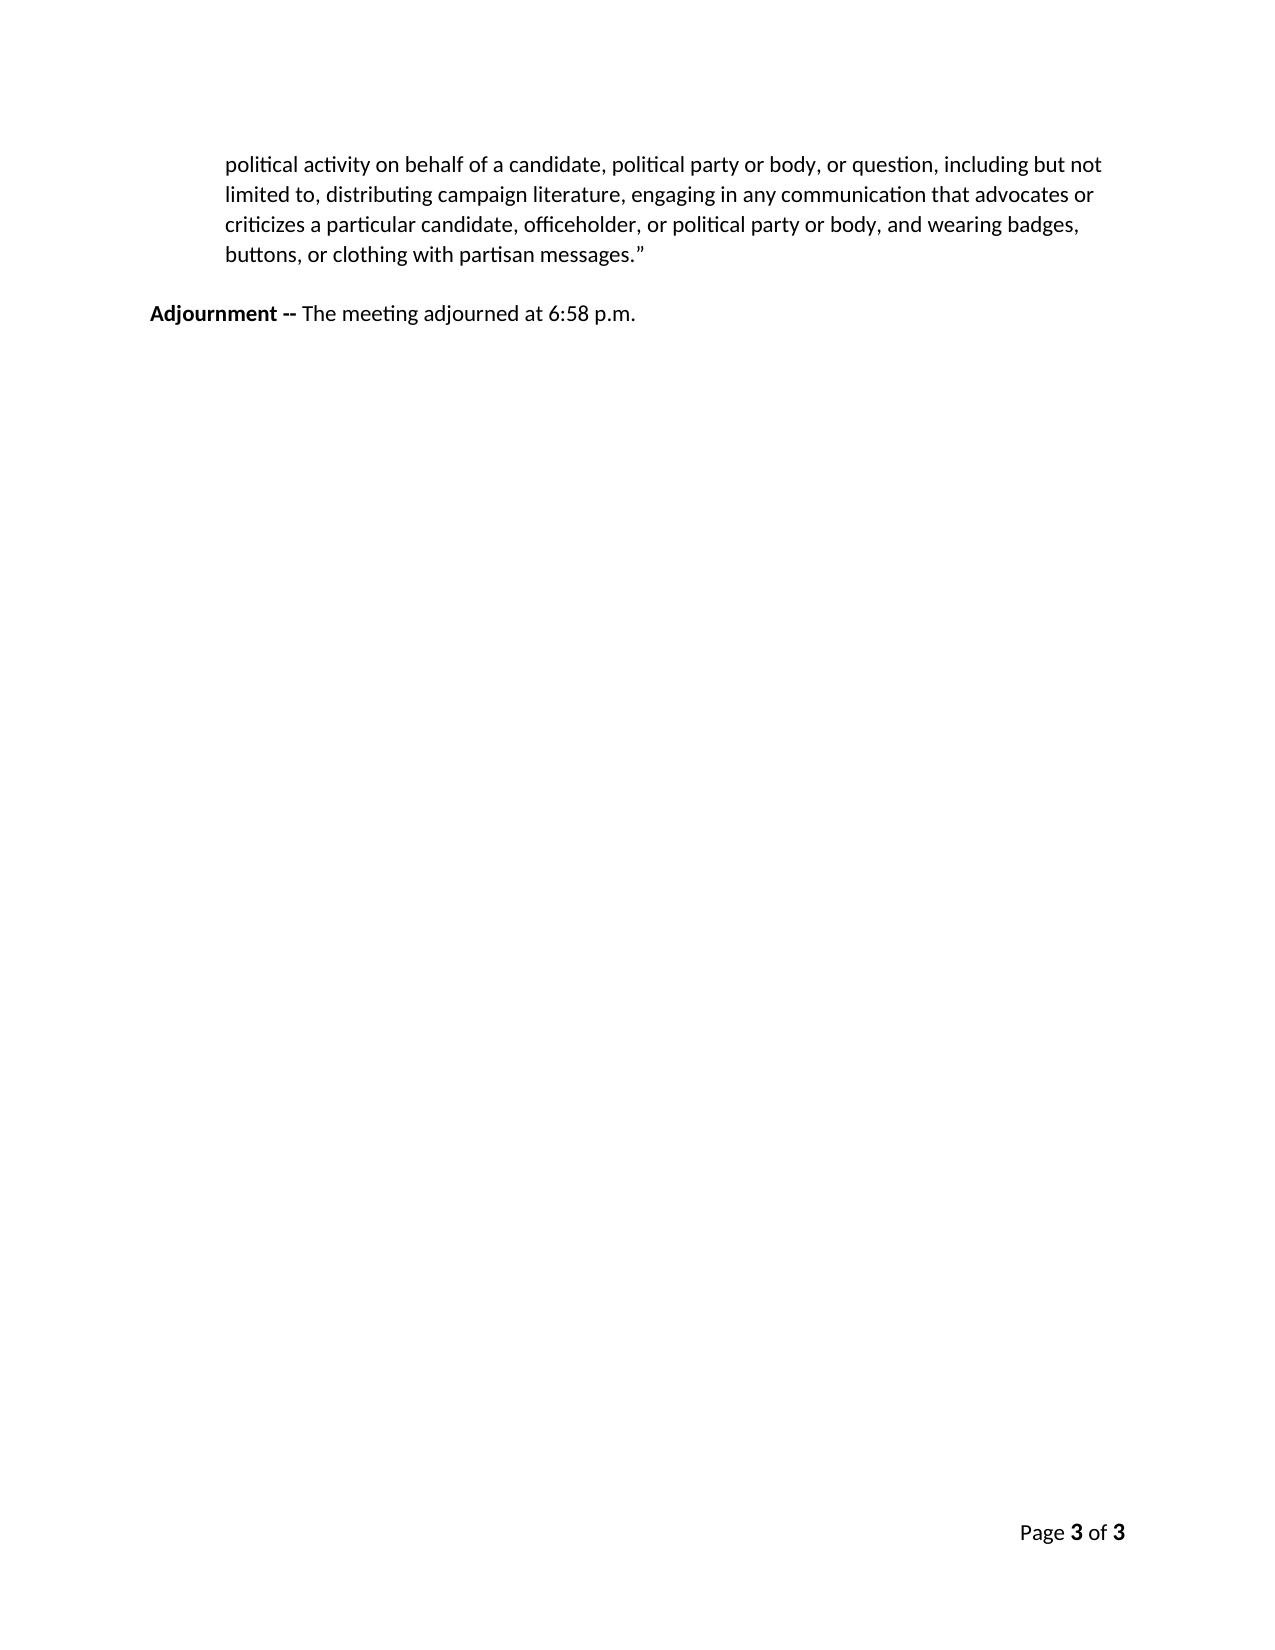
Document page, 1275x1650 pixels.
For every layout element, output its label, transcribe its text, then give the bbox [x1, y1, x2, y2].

text Adjournment -- The meeting adjourned at 6:58 p.m. [150, 299, 1125, 327]
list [225, 150, 1125, 269]
